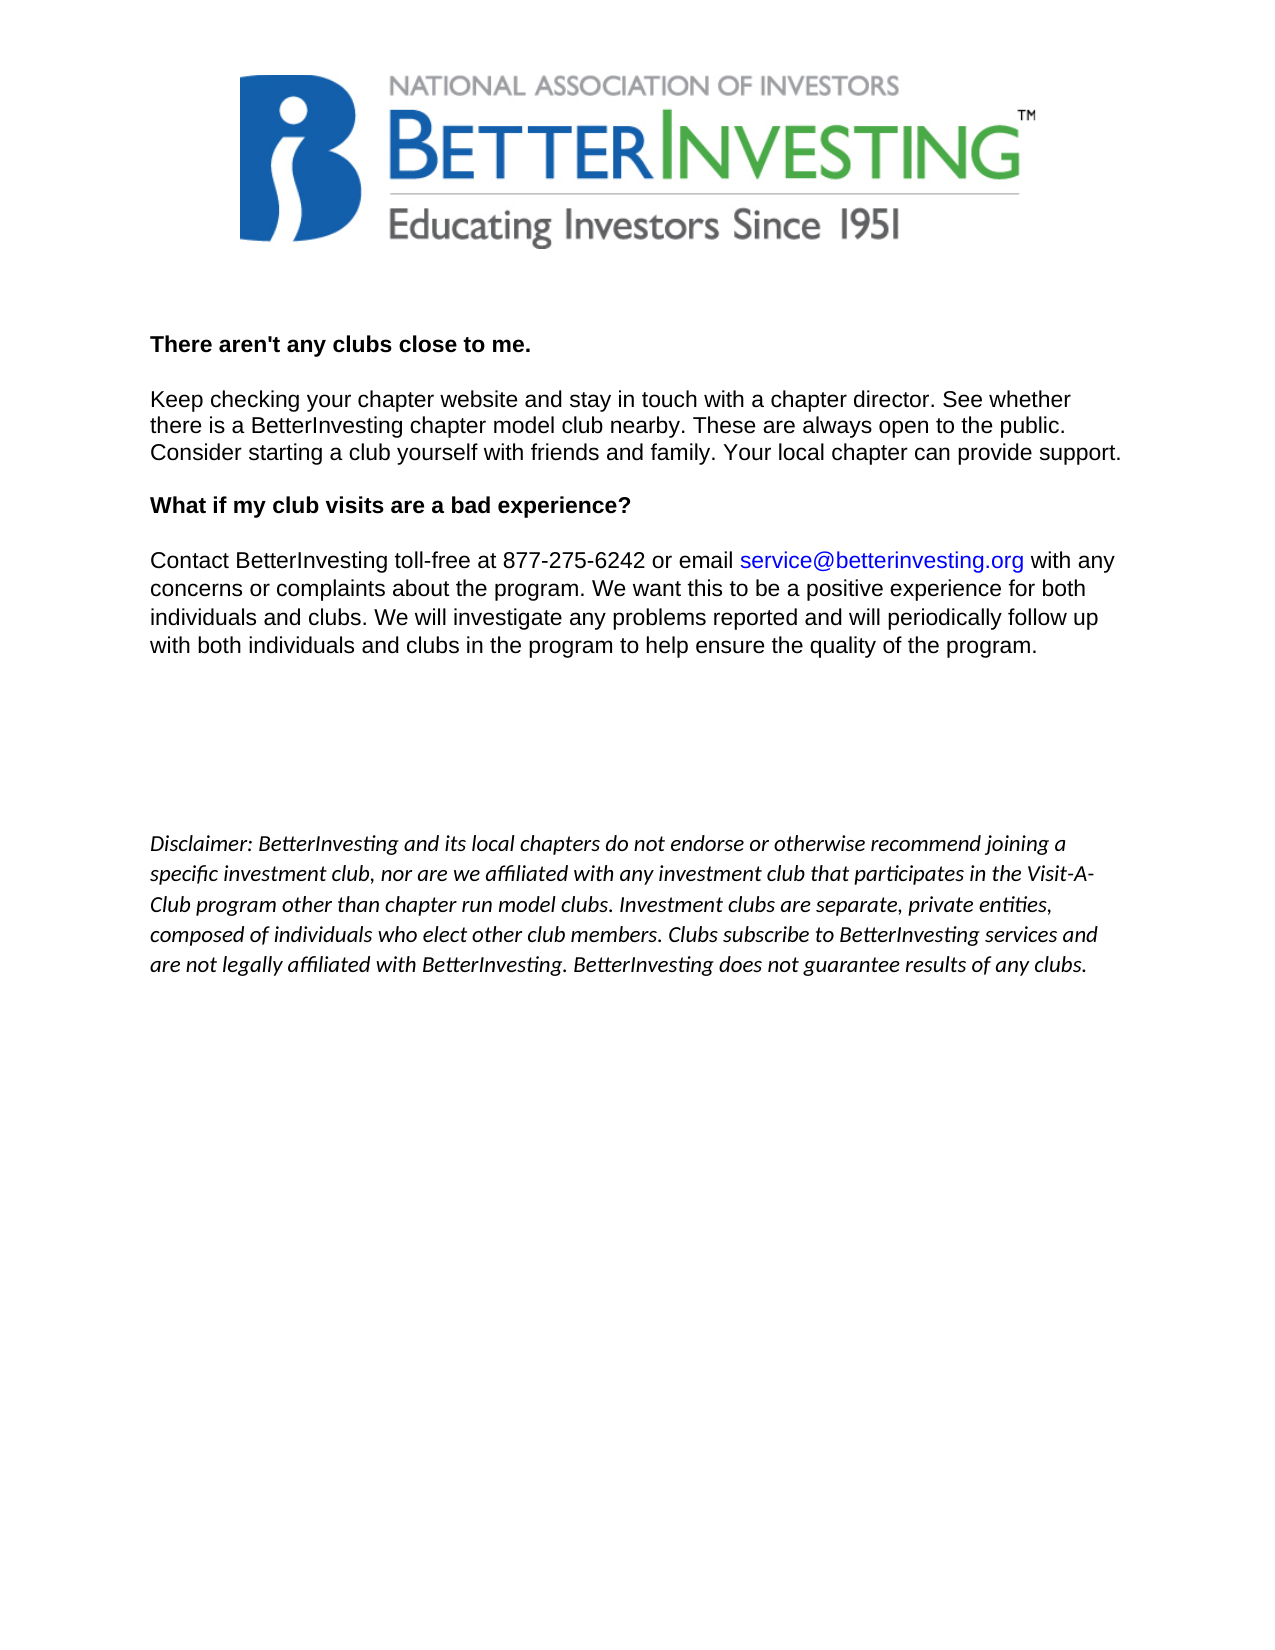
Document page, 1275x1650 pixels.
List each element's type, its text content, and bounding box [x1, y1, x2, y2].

text Disclaimer: BetterInvesting and its local chapters do not endorse or otherwise recommend joining a specific investment club, nor are we affiliated with any investment club that participates in the Visit-A-Club program other than chapter run model clubs. Investment clubs are separate, private entities, composed of individuals who elect other club members. Clubs subscribe to BetterInvesting services and are not legally affiliated with BetterInvesting. BetterInvesting does not guarantee results of any clubs. [150, 799, 1125, 978]
text Keep checking your chapter website and stay in touch with a chapter director. See whether there is a BetterInvesting chapter model club nearby. These are always open to the public. Consider starting a club yourself with friends and family. Your local chapter can provide support. [150, 386, 1125, 465]
text Contact BetterInvesting toll-free at 877-275-6242 or email service@betterinvesting.org with any concerns or complaints about the program. We want this to be a positive experience for both individuals and clubs. We will investigate any problems reported and will periodically follow up with both individuals and clubs in the program to help ensure the quality of the program. [150, 547, 1125, 658]
text What if my club visits are a bad experience? [150, 492, 1125, 547]
picture [240, 75, 1035, 249]
text There aren't any clubs close to me. [150, 331, 1125, 386]
